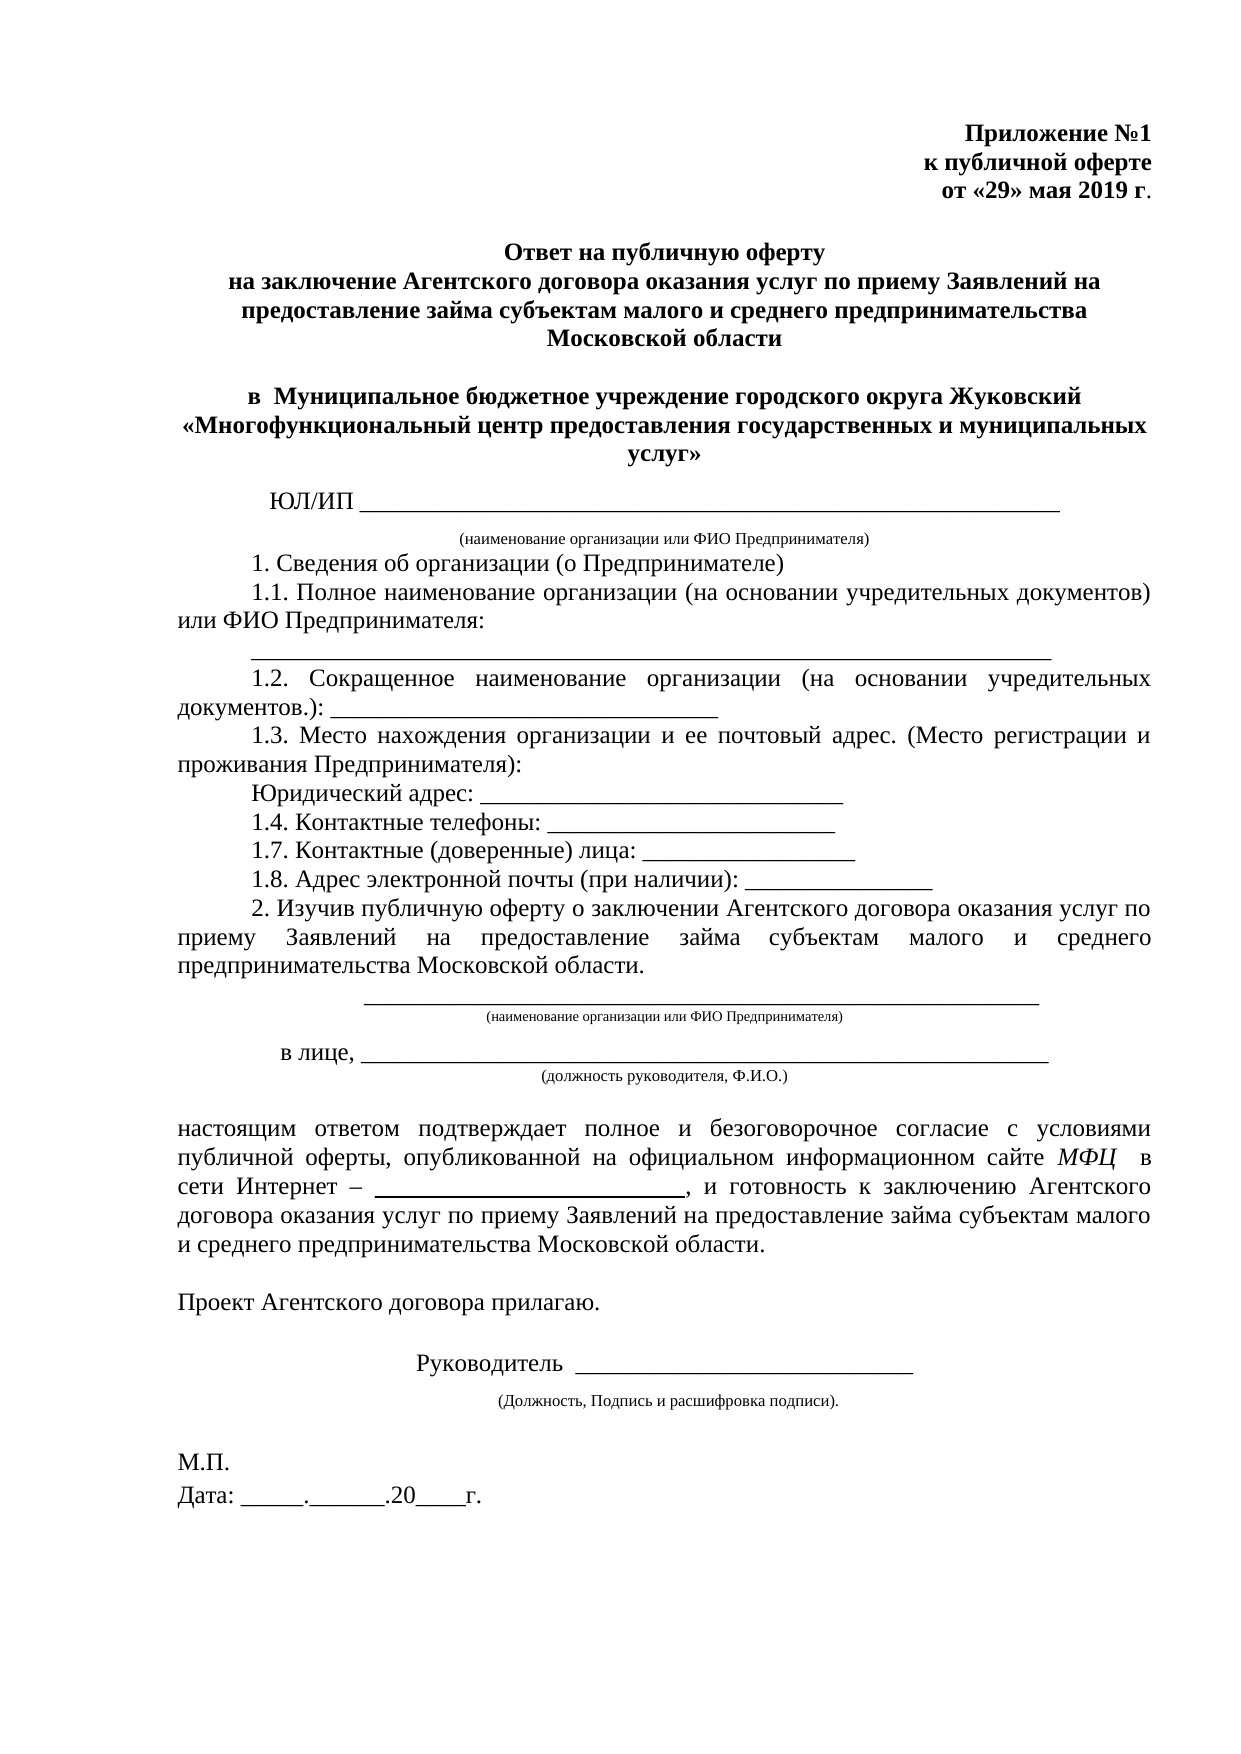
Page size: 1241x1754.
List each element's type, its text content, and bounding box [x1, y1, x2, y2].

text Приложение №1 [177, 118, 1152, 147]
text на заключение Агентского договора оказания услуг по приему Заявлений на предоставление займа субъектам малого и среднего предпринимательства Московской области [177, 266, 1152, 352]
text (наименование организации или ФИО Предпринимателя) [177, 1008, 1152, 1037]
text настоящим ответом подтверждает полное и безоговорочное согласие с условиями публичной оферты, опубликованной на официальном информационном сайте МФЦ в сети Интернет – ________________________________, и готовность к заключению Агентского договора оказания услуг по приему Заявлений на предоставление займа субъектам малого и среднего предпринимательства Московской области. [177, 1113, 1152, 1258]
text в Муниципальное бюджетное учреждение городского округа Жуковский «Многофункциональный центр предоставления государственных и муниципальных услуг» [177, 381, 1152, 467]
text Юридический адрес: _____________________________ [177, 778, 1152, 807]
text ЮЛ/ИП ________________________________________________________ [177, 486, 1152, 515]
text Проект Агентского договора прилагаю. [177, 1258, 1152, 1316]
text 1.3. Место нахождения организации и ее почтовый адрес. (Место регистрации и проживания Предпринимателя): [177, 720, 1152, 778]
text 1.7. Контактные (доверенные) лица: _________________ [177, 835, 1152, 864]
text ________________________________________________________________ [177, 634, 1152, 663]
text ______________________________________________________ [177, 979, 1152, 1008]
text 1.4. Контактные телефоны: _______________________ [177, 807, 1152, 835]
text 1. Сведения об организации (о Предпринимателе) [177, 548, 1152, 577]
text М.П. [177, 1443, 1152, 1476]
text 1.1. Полное наименование организации (на основании учредительных документов) или ФИО Предпринимателя: [177, 577, 1152, 634]
text Дата: _____.______.20____г. [177, 1476, 1152, 1508]
text к публичной оферте [177, 147, 1152, 176]
text Руководитель ___________________________ [177, 1344, 1152, 1377]
text от «29» мая 2019 г. [177, 176, 1152, 204]
text в лице, _______________________________________________________ [177, 1037, 1152, 1065]
text 1.8. Адрес электронной почты (при наличии): _______________ [177, 864, 1152, 893]
text Ответ на публичную оферту [177, 233, 1152, 266]
text 2. Изучив публичную оферту о заключении Агентского договора оказания услуг по приему Заявлений на предоставление займа субъектам малого и среднего предпринимательства Московской области. [177, 893, 1152, 979]
text (наименование организации или ФИО Предпринимателя) [177, 515, 1152, 548]
text 1.2. Сокращенное наименование организации (на основании учредительных документов.): _______________________________ [177, 663, 1152, 720]
text (Должность, Подпись и расшифровка подписи). [177, 1377, 1152, 1410]
text (должность руководителя, Ф.И.О.) [177, 1065, 1152, 1084]
